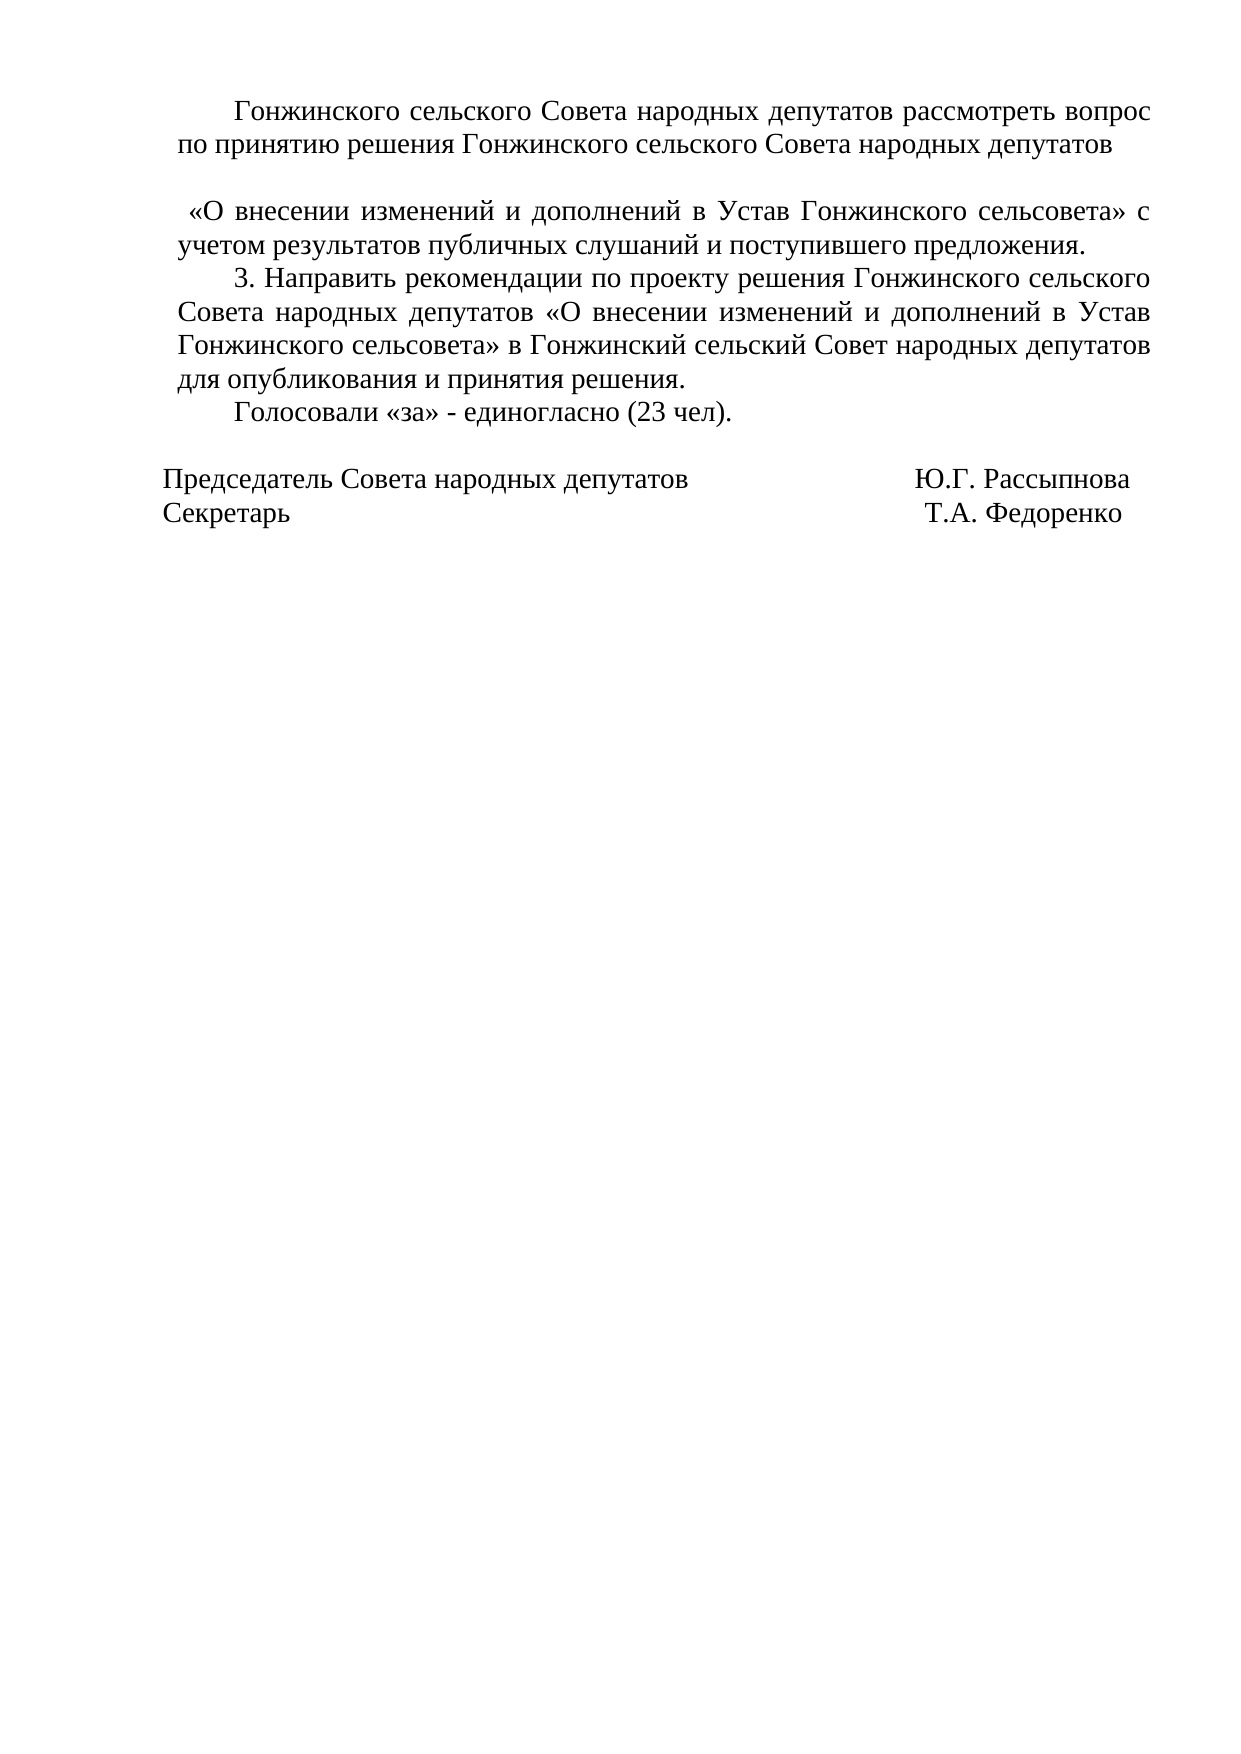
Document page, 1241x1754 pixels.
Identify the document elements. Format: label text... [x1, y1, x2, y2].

text Секретарь Т.А. Федоренко [162, 495, 1152, 529]
text «О внесении изменений и дополнений в Устав Гонжинского сельсовета» с учетом результатов публичных слушаний и поступившего предложения. [177, 193, 1152, 260]
text Голосовали «за» - единогласно (23 чел). [177, 394, 1152, 428]
text Председатель Совета народных депутатов Ю.Г. Рассыпнова [162, 462, 1152, 495]
text 3. Направить рекомендации по проекту решения Гонжинского сельского Совета народных депутатов «О внесении изменений и дополнений в Устав Гонжинского сельсовета» в Гонжинский сельский Совет народных депутатов для опубликования и принятия решения. [177, 260, 1152, 394]
text Гонжинского сельского Совета народных депутатов рассмотреть вопрос по принятию решения Гонжинского сельского Совета народных депутатов [177, 93, 1152, 160]
